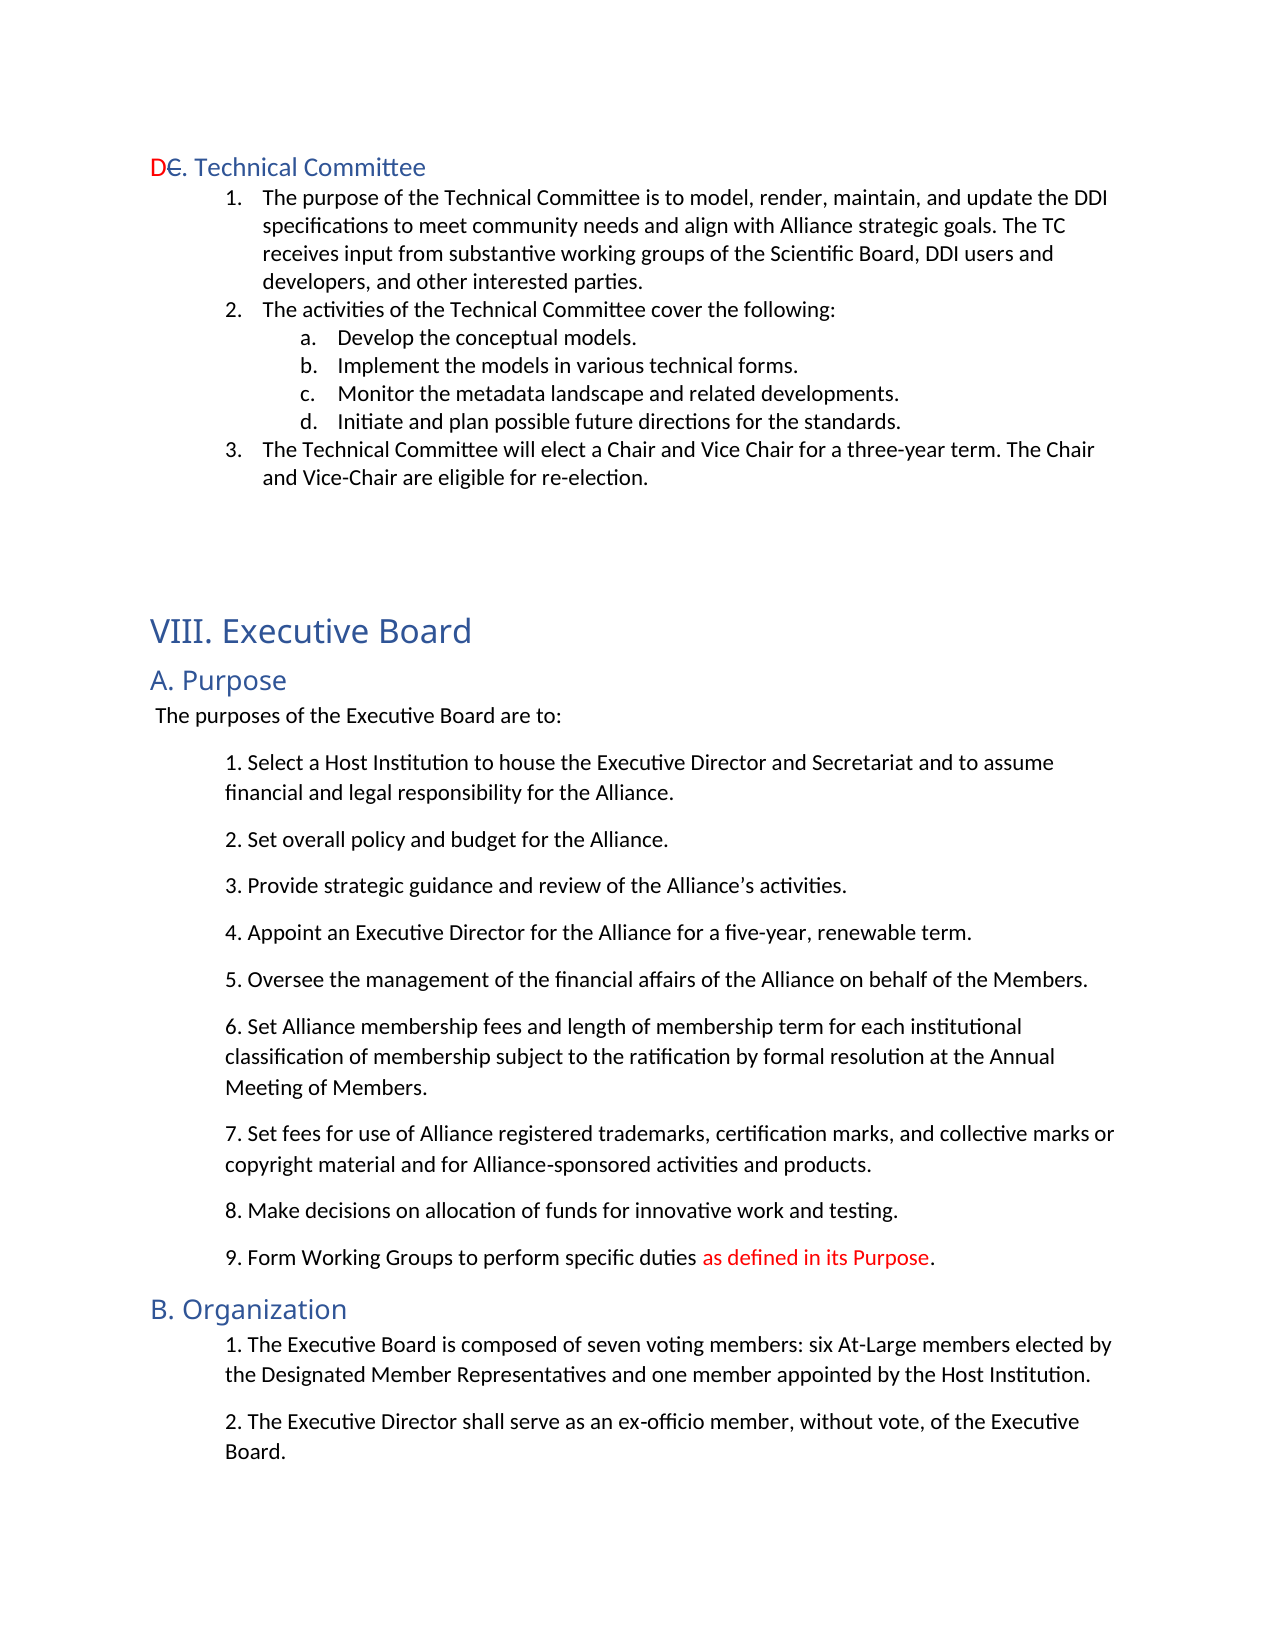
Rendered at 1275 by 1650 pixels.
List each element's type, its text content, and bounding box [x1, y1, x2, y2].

list Initiate and plan possible future directions for the standards. [300, 407, 1125, 435]
text 4. Appoint an Executive Director for the Alliance for a five-year, renewable term. [225, 918, 1125, 946]
text 3. Provide strategic guidance and review of the Alliance’s activities. [225, 872, 1125, 899]
text 1. Select a Host Institution to house the Executive Director and Secretariat and to assume financial and legal responsibility for the Alliance. [225, 748, 1125, 806]
text 8. Make decisions on allocation of funds for innovative work and testing. [225, 1197, 1125, 1224]
text 6. Set Alliance membership fees and length of membership term for each institutional classification of membership subject to the ratification by formal resolution at the Annual Meeting of Members. [225, 1012, 1125, 1101]
subtitle A. Purpose [150, 661, 1125, 698]
text DC. Technical Committee [150, 150, 1125, 183]
text 9. Form Working Groups to perform specific duties as defined in its Purpose. [225, 1243, 1125, 1271]
list Implement the models in various technical forms. [300, 351, 1125, 379]
list The activities of the Technical Committee cover the following: [225, 295, 1125, 323]
text 5. Oversee the management of the financial affairs of the Alliance on behalf of the Members. [225, 965, 1125, 993]
subtitle VIII. Executive Board [150, 608, 1125, 653]
text 2. The Executive Director shall serve as an ex‐officio member, without vote, of the Executive Board. [225, 1407, 1125, 1465]
text 7. Set fees for use of Alliance registered trademarks, certification marks, and collective marks or copyright material and for Alliance‐sponsored activities and products. [225, 1119, 1125, 1178]
text The purposes of the Executive Board are to: [150, 701, 1125, 729]
text 2. Set overall policy and budget for the Alliance. [225, 825, 1125, 853]
list The purpose of the Technical Committee is to model, render, maintain, and update the DDI specifications to meet community needs and align with Alliance strategic goals. The TC receives input from substantive working groups of the Scientific Board, DDI users and developers, and other interested parties. [225, 183, 1125, 295]
subtitle B. Organization [150, 1290, 1125, 1327]
text 1. The Executive Board is composed of seven voting members: six At-Large members elected by the Designated Member Representatives and one member appointed by the Host Institution. [225, 1330, 1125, 1388]
list Develop the conceptual models. [300, 323, 1125, 351]
list The Technical Committee will elect a Chair and Vice Chair for a three-year term. The Chair and Vice-Chair are eligible for re-election. [225, 435, 1125, 491]
list Monitor the metadata landscape and related developments. [300, 379, 1125, 407]
